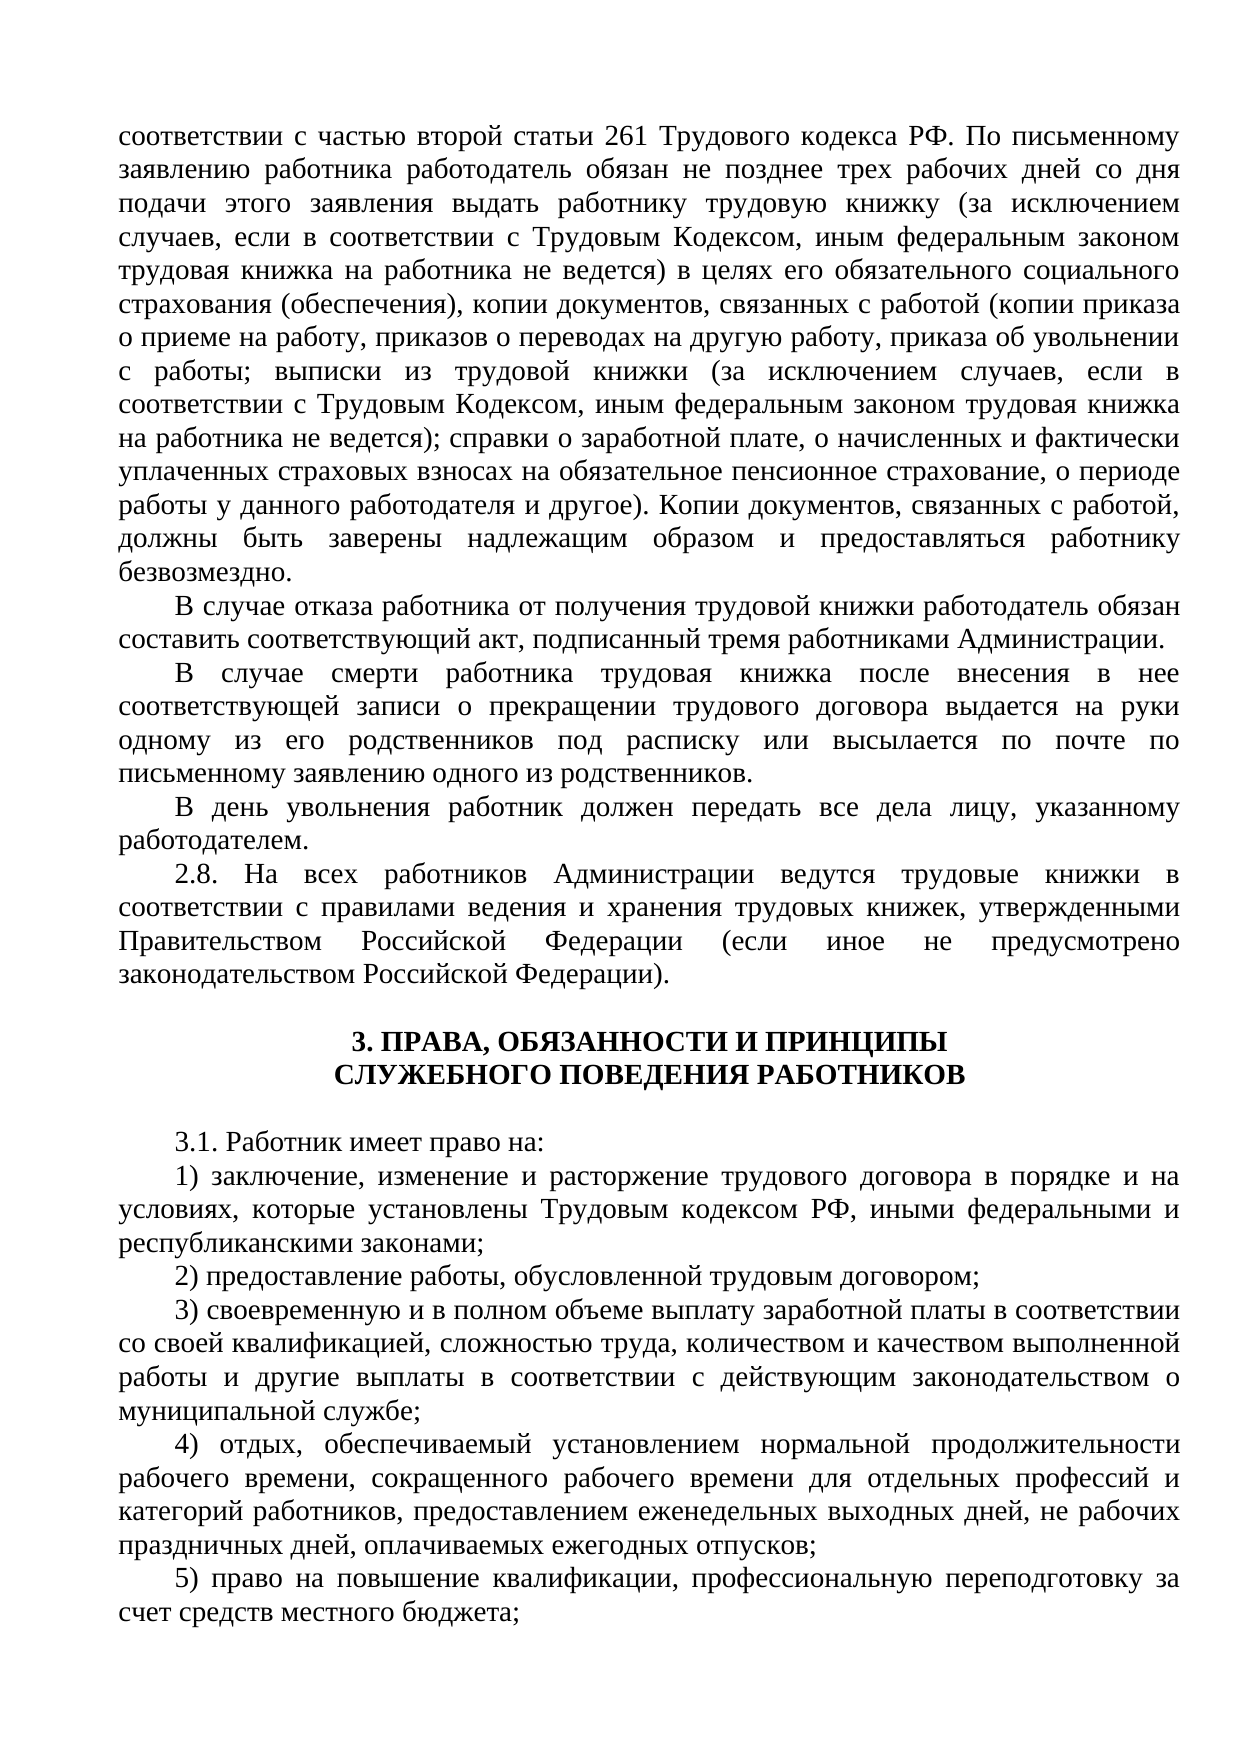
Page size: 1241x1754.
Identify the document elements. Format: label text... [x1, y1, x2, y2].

text 1) заключение, изменение и расторжение трудового договора в порядке и на условиях, которые установлены Трудовым кодексом РФ, иными федеральными и республиканскими законами; [118, 1158, 1181, 1258]
text В случае смерти работника трудовая книжка после внесения в нее соответствующей записи о прекращении трудового договора выдается на руки одному из его родственников под расписку или высылается по почте по письменному заявлению одного из родственников. [118, 655, 1181, 789]
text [118, 118, 1181, 588]
text 3) своевременную и в полном объеме выплату заработной платы в соответствии со своей квалификацией, сложностью труда, количеством и качеством выполненной работы и другие выплаты в соответствии с действующим законодательством о муниципальной службе; [118, 1292, 1181, 1426]
text 3. ПРАВА, ОБЯЗАННОСТИ И ПРИНЦИПЫ [118, 1024, 1181, 1057]
text 3.1. Работник имеет право на: [118, 1124, 1181, 1158]
text 2) предоставление работы, обусловленной трудовым договором; [118, 1258, 1181, 1292]
text В день увольнения работник должен передать все дела лицу, указанному работодателем. [118, 789, 1181, 856]
text В случае отказа работника от получения трудовой книжки работодатель обязан составить соответствующий акт, подписанный тремя работниками Администрации. [118, 588, 1181, 655]
text 4) отдых, обеспечиваемый установлением нормальной продолжительности рабочего времени, сокращенного рабочего времени для отдельных профессий и категорий работников, предоставлением еженедельных выходных дней, не рабочих праздничных дней, оплачиваемых ежегодных отпусков; [118, 1426, 1181, 1560]
text 5) право на повышение квалификации, профессиональную переподготовку за счет средств местного бюджета; [118, 1560, 1181, 1627]
text СЛУЖЕБНОГО ПОВЕДЕНИЯ РАБОТНИКОВ [118, 1057, 1181, 1091]
text 2.8. На всех работников Администрации ведутся трудовые книжки в соответствии с правилами ведения и хранения трудовых книжек, утвержденными Правительством Российской Федерации (если иное не предусмотрено законодательством Российской Федерации). [118, 856, 1181, 990]
